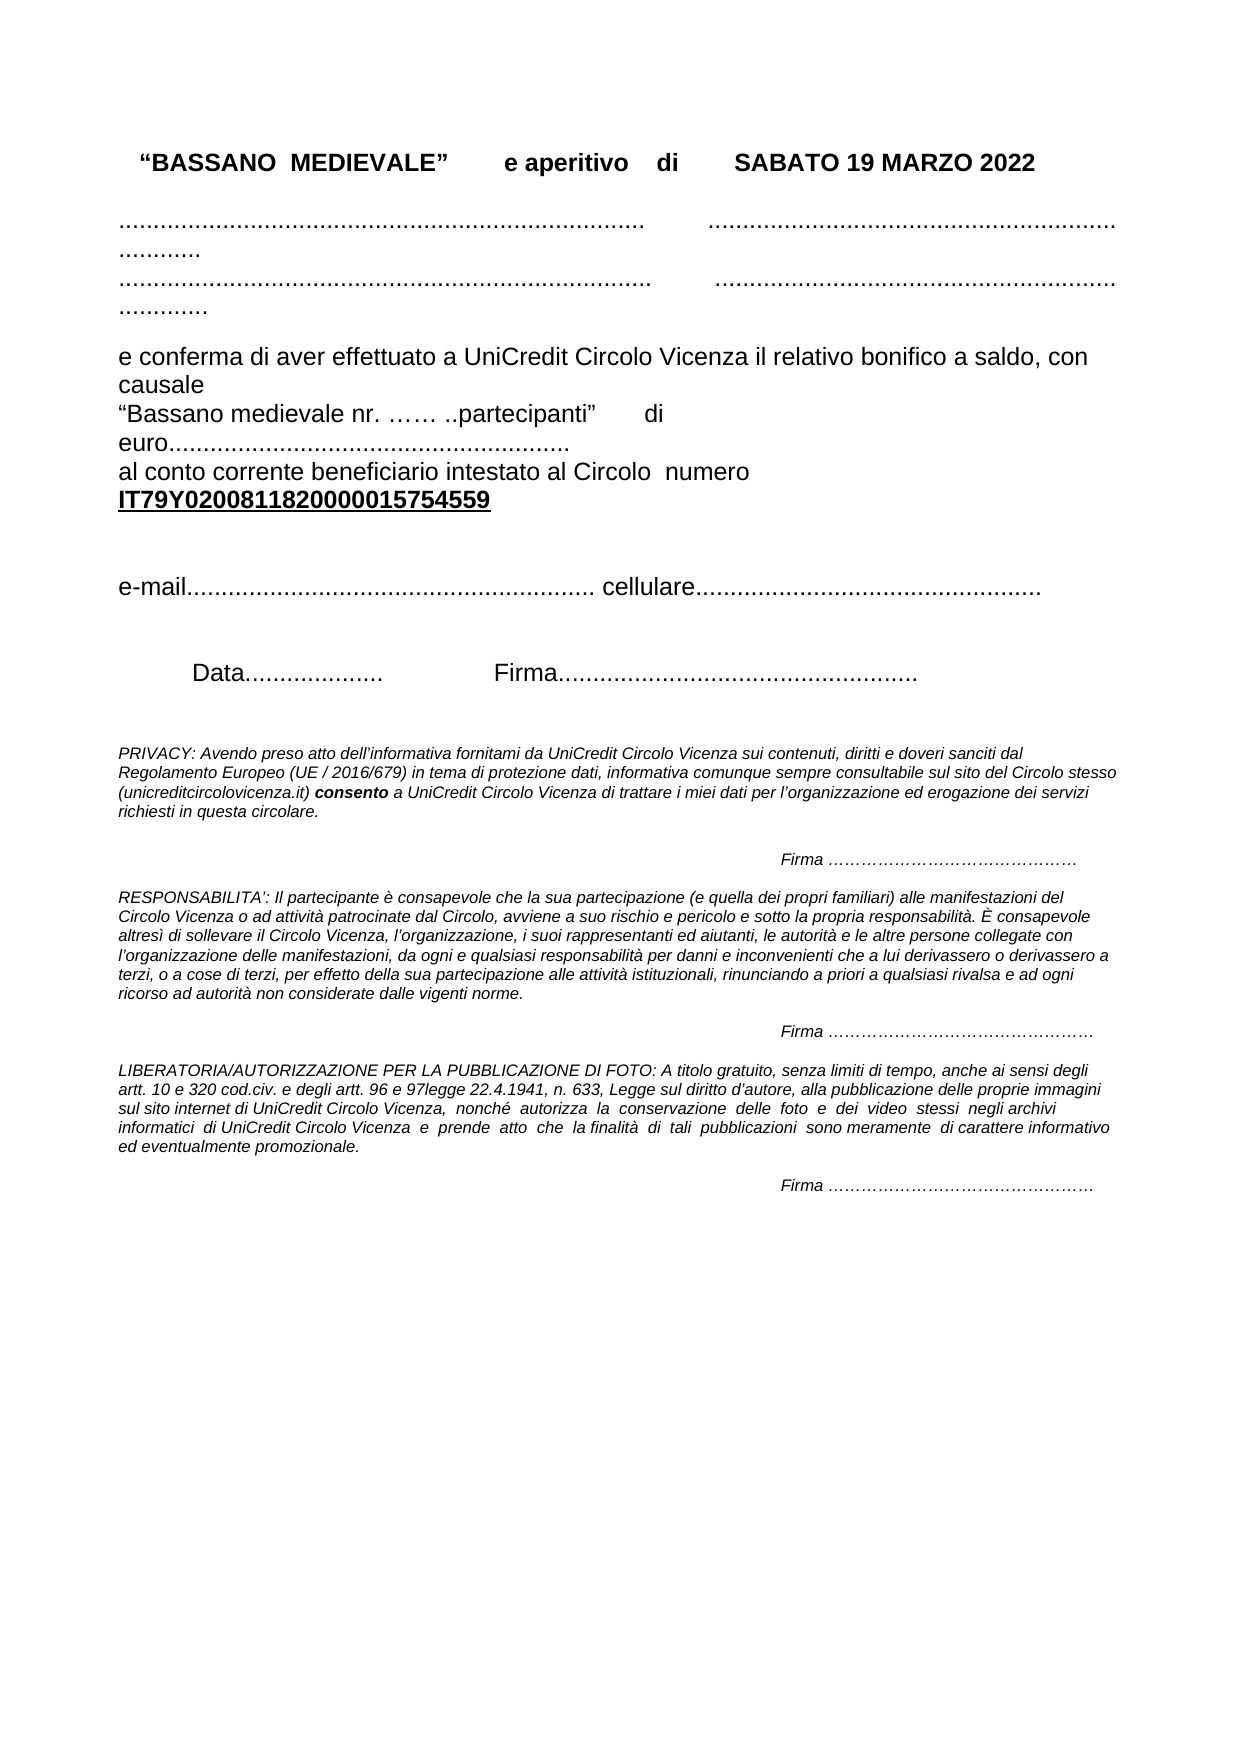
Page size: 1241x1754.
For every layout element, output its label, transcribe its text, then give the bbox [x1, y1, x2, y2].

text ............................................................................ ....................................................................... [118, 205, 1122, 263]
text Firma ………………………………………… [118, 1175, 1122, 1194]
text e-mail........................................................... cellulare.................................................. [118, 572, 1122, 600]
text e conferma di aver effettuato a UniCredit Circolo Vicenza il relativo bonifico a saldo, con causale [118, 342, 1122, 399]
text “BASSANO MEDIEVALE” e aperitivo di SABATO 19 MARZO 2022 [118, 148, 1122, 176]
text Data.................... Firma.................................................... [192, 658, 1122, 687]
text ............................................................................. ....................................................................... [118, 263, 1122, 320]
text IT79Y0200811820000015754559 [118, 485, 1122, 514]
text “Bassano medievale nr. …… ..partecipanti” di euro.......................................................... [118, 399, 1122, 457]
text LIBERATORIA/AUTORIZZAZIONE PER LA PUBBLICAZIONE DI FOTO: A titolo gratuito, senza limiti di tempo, anche ai sensi degli artt. 10 e 320 cod.civ. e degli artt. 96 e 97legge 22.4.1941, n. 633, Legge sul diritto d’autore, alla pubblicazione delle proprie immagini sul sito internet di UniCredit Circolo Vicenza, nonché autorizza la conservazione delle foto e dei video stessi negli archivi informatici di UniCredit Circolo Vicenza e prende atto che la finalità di tali pubblicazioni sono meramente di carattere informativo ed eventualmente promozionale. [118, 1060, 1122, 1156]
text RESPONSABILITA’: Il partecipante è consapevole che la sua partecipazione (e quella dei propri familiari) alle manifestazioni del Circolo Vicenza o ad attività patrocinate dal Circolo, avviene a suo rischio e pericolo e sotto la propria responsabilità. È consapevole altresì di sollevare il Circolo Vicenza, l’organizzazione, i suoi rappresentanti ed aiutanti, le autorità e le altre persone collegate con l’organizzazione delle manifestazioni, da ogni e qualsiasi responsabilità per danni e inconvenienti che a lui derivassero o derivassero a terzi, o a cose di terzi, per effetto della sua partecipazione alle attività istituzionali, rinunciando a priori a qualsiasi rivalsa e ad ogni ricorso ad autorità non considerate dalle vigenti norme. [118, 888, 1122, 1003]
text al conto corrente beneficiario intestato al Circolo numero [118, 457, 1122, 485]
text Firma ……………………………………… [118, 849, 1122, 869]
text Firma ………………………………………… [118, 1022, 1122, 1041]
text PRIVACY: Avendo preso atto dell’informativa fornitami da UniCredit Circolo Vicenza sui contenuti, diritti e doveri sanciti dal Regolamento Europeo (UE / 2016/679) in tema di protezione dati, informativa comunque sempre consultabile sul sito del Circolo stesso (unicreditcircolovicenza.it) consento a UniCredit Circolo Vicenza di trattare i miei dati per l’organizzazione ed erogazione dei servizi richiesti in questa circolare. [118, 744, 1122, 821]
